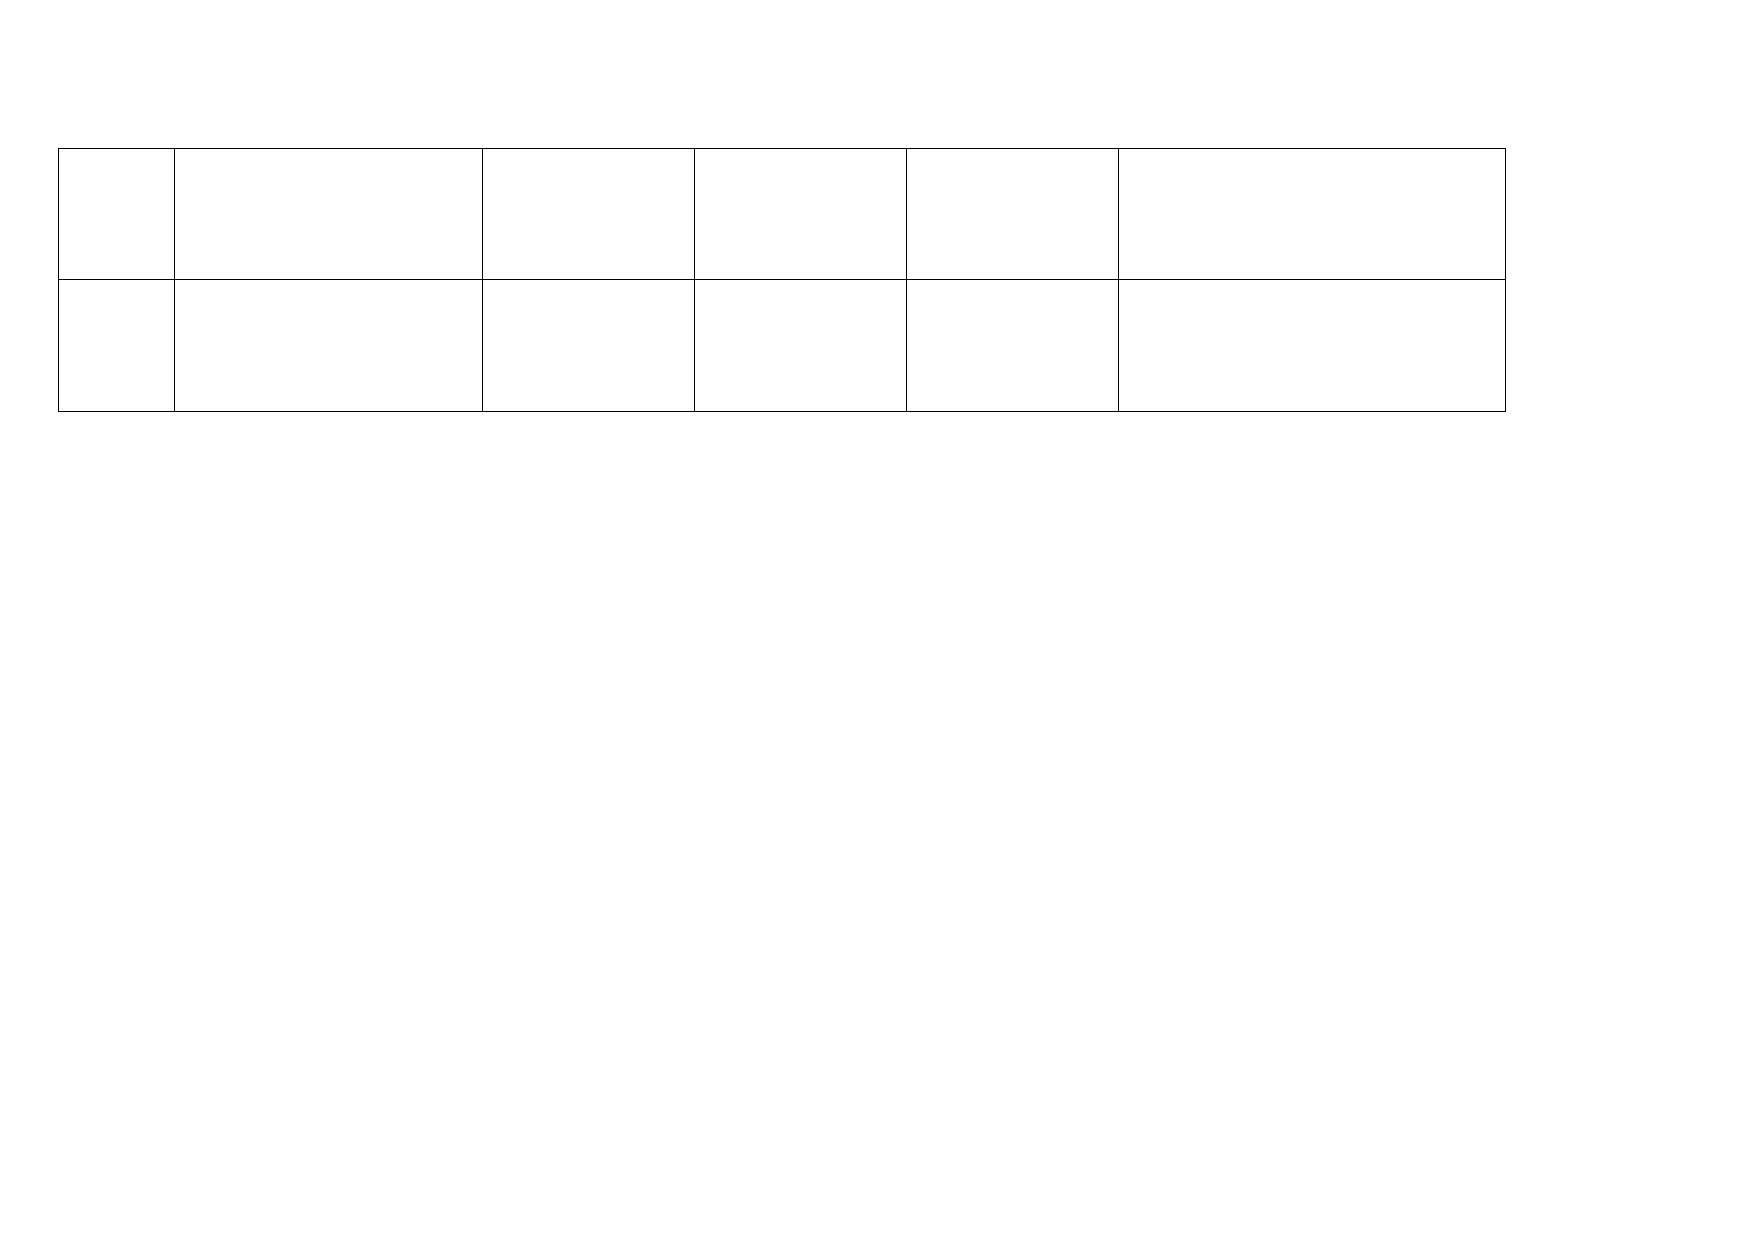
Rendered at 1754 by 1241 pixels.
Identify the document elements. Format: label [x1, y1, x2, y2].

table_cell [59, 280, 174, 411]
table_cell [907, 280, 1118, 411]
table_cell [175, 280, 482, 411]
table_cell [695, 280, 906, 411]
table_cell [695, 149, 906, 279]
table_cell [483, 280, 694, 411]
table_cell [175, 149, 482, 279]
table_cell [483, 149, 694, 279]
table_cell [1119, 280, 1505, 411]
table_cell [59, 149, 174, 279]
table_cell [1119, 149, 1505, 279]
table_cell [907, 149, 1118, 279]
